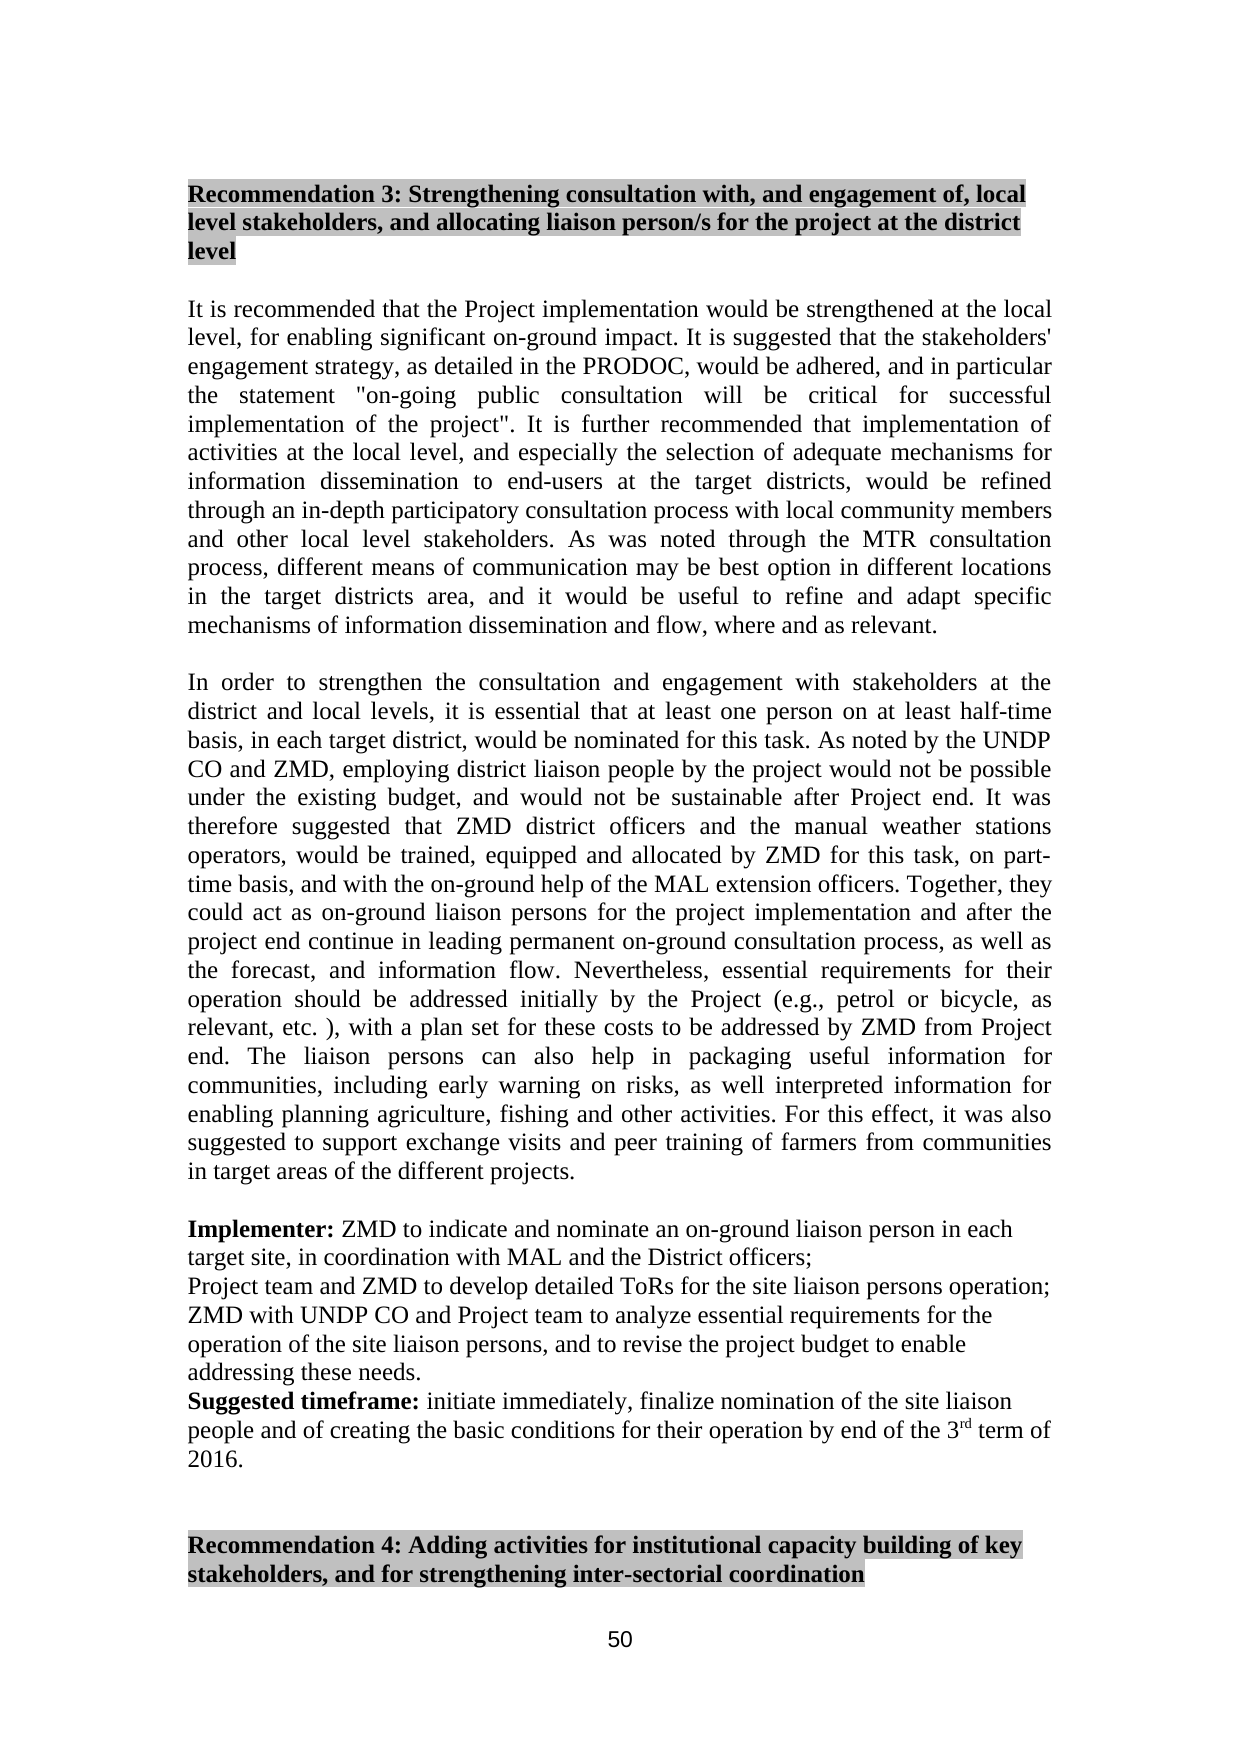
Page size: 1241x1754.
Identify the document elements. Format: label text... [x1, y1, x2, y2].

text Suggested timeframe: initiate immediately, finalize nomination of the site liaison people and of creating the basic conditions for their operation by end of the 3rd term of 2016. [187, 1386, 1053, 1472]
text Recommendation 3: Strengthening consultation with, and engagement of, local level stakeholders, and allocating liaison person/s for the project at the district level [236, 179, 1053, 265]
text Implementer: ZMD to indicate and nominate an on-ground liaison person in each target site, in coordination with MAL and the District officers; [187, 1214, 1053, 1271]
text Recommendation 4: Adding activities for institutional capacity building of key stakeholders, and for strengthening inter-sectorial coordination [865, 1530, 1053, 1587]
text ZMD with UNDP CO and Project team to analyze essential requirements for the operation of the site liaison persons, and to revise the project budget to enable addressing these needs. [187, 1300, 1053, 1386]
text In order to strengthen the consultation and engagement with stakeholders at the district and local levels, it is essential that at least one person on at least half-time basis, in each target district, would be nominated for this task. As noted by the UNDP CO and ZMD, employing district liaison people by the project would not be possible under the existing budget, and would not be sustainable after Project end. It was therefore suggested that ZMD district officers and the manual weather stations operators, would be trained, equipped and allocated by ZMD for this task, on part-time basis, and with the on-ground help of the MAL extension officers. Together, they could act as on-ground liaison persons for the project implementation and after the project end continue in leading permanent on-ground consultation process, as well as the forecast, and information flow. Nevertheless, essential requirements for their operation should be addressed initially by the Project (e.g., petrol or bicycle, as relevant, etc. ), with a plan set for these costs to be addressed by ZMD from Project end. The liaison persons can also help in packaging useful information for communities, including early warning on risks, as well interpreted information for enabling planning agriculture, fishing and other activities. For this effect, it was also suggested to support exchange visits and peer training of farmers from communities in target areas of the different projects. [187, 667, 1053, 1185]
text It is recommended that the Project implementation would be strengthened at the local level, for enabling significant on-ground impact. It is suggested that the stakeholders' engagement strategy, as detailed in the PRODOC, would be adhered, and in particular the statement "on-going public consultation will be critical for successful implementation of the project". It is further recommended that implementation of activities at the local level, and especially the selection of adequate mechanisms for information dissemination to end-users at the target districts, would be refined through an in-depth participatory consultation process with local community members and other local level stakeholders. As was noted through the MTR consultation process, different means of communication may be best option in different locations in the target districts area, and it would be useful to refine and adapt specific mechanisms of information dissemination and flow, where and as relevant. [187, 294, 1053, 639]
text Project team and ZMD to develop detailed ToRs for the site liaison persons operation; [187, 1271, 1053, 1300]
